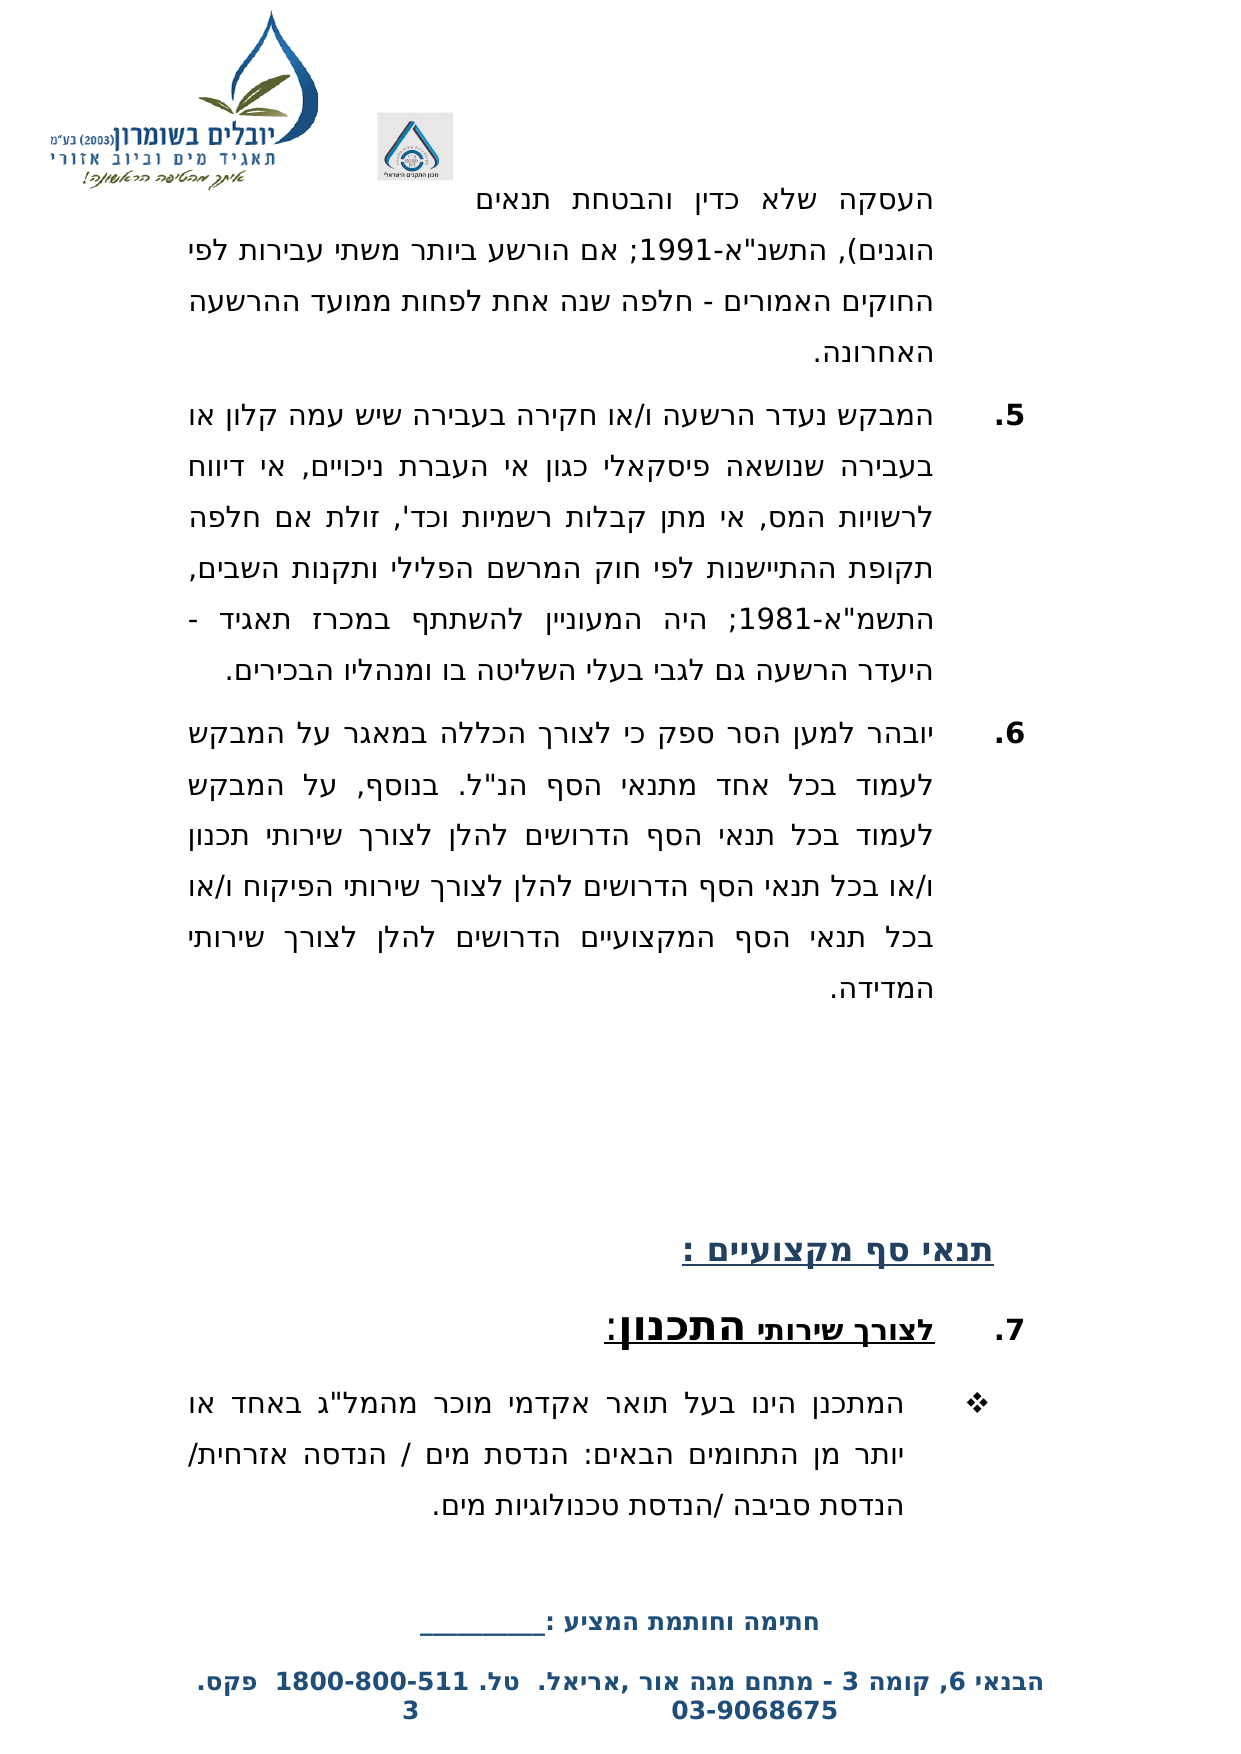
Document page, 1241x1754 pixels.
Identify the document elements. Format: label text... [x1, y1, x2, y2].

list יובהר למען הסר ספק כי לצורך הכללה במאגר על המבקש לעמוד בכל אחד מתנאי הסף הנ"ל. בנוסף, על המבקש לעמוד בכל תנאי הסף הדרושים להלן לצורך שירותי תכנון ו/או בכל תנאי הסף הדרושים להלן לצורך שירותי הפיקוח ו/או בכל תנאי הסף המקצועיים הדרושים להלן לצורך שירותי המדידה. [187, 717, 994, 1006]
list המתכנן הינו בעל תואר אקדמי מוכר מהמל"ג באחד או יותר מן התחומים הבאים: הנדסת מים / הנדסה אזרחית/ הנדסת סביבה /הנדסת טכנולוגיות מים. [187, 1387, 964, 1523]
list לצורך שירותי התכנון: [187, 1301, 994, 1350]
picture [46, 10, 323, 194]
picture [371, 106, 459, 194]
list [187, 182, 994, 369]
text תנאי סף מקצועיים : [187, 1231, 994, 1269]
list המבקש נעדר הרשעה ו/או חקירה בעבירה שיש עמה קלון או בעבירה שנושאה פיסקאלי כגון אי העברת ניכויים, אי דיווח לרשויות המס, אי מתן קבלות רשמיות וכד', זולת אם חלפה תקופת ההתיישנות לפי חוק המרשם הפלילי ותקנות השבים, התשמ"א-1981; היה המעוניין להשתתף במכרז תאגיד - היעדר הרשעה גם לגבי בעלי השליטה בו ומנהליו הבכירים. [187, 399, 994, 687]
